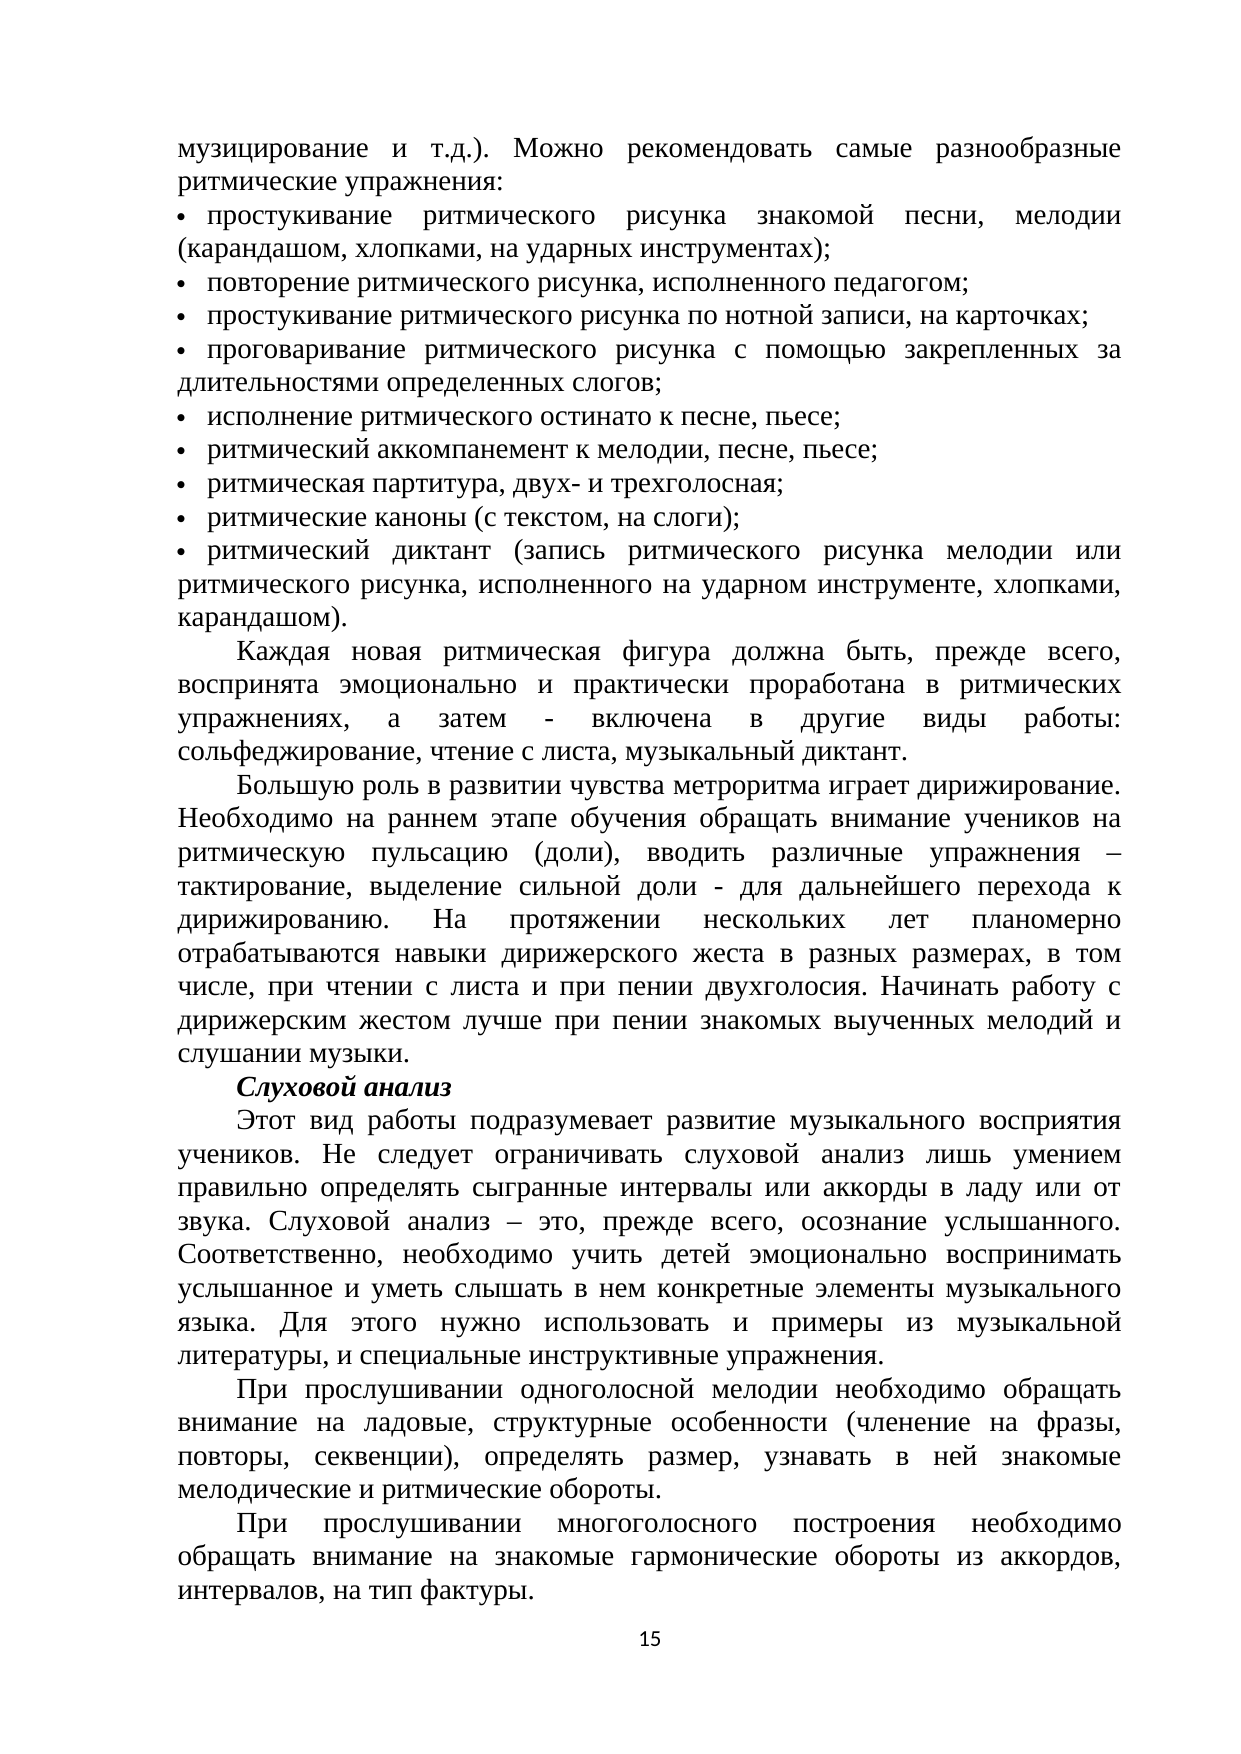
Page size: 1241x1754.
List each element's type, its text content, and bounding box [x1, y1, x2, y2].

text Каждая новая ритмическая фигура должна быть, прежде всего, воспринята эмоционально и практически проработана в ритмических упражнениях, а затем - включена в другие виды работы: сольфеджирование, чтение с листа, музыкальный диктант. [177, 633, 1122, 767]
text Большую роль в развитии чувства метроритма играет дирижирование. Необходимо на раннем этапе обучения обращать внимание учеников на ритмическую пульсацию (доли), вводить различные упражнения – тактирование, выделение сильной доли - для дальнейшего перехода к дирижированию. На протяжении нескольких лет планомерно отрабатываются навыки дирижерского жеста в разных размерах, в том числе, при чтении с листа и при пении двухголосия. Начинать работу с дирижерским жестом лучше при пении знакомых выученных мелодий и слушании музыки. [177, 767, 1122, 1069]
list ритмические каноны (с текстом, на слоги); [177, 499, 1122, 532]
text При прослушивании одноголосной мелодии необходимо обращать внимание на ладовые, структурные особенности (членение на фразы, повторы, секвенции), определять размер, узнавать в ней знакомые мелодические и ритмические обороты. [177, 1371, 1122, 1505]
list проговаривание ритмического рисунка с помощью закрепленных за длительностями определенных слогов; [177, 331, 1122, 398]
text При прослушивании многоголосного построения необходимо обращать внимание на знакомые гармонические обороты из аккордов, интервалов, на тип фактуры. [177, 1505, 1122, 1606]
list ритмическая партитура, двух- и трехголосная; [177, 465, 1122, 499]
list простукивание ритмического рисунка по нотной записи, на карточках; [177, 297, 1122, 331]
text Этот вид работы подразумевает развитие музыкального восприятия учеников. Не следует ограничивать слуховой анализ лишь умением правильно определять сыгранные интервалы или аккорды в ладу или от звука. Слуховой анализ – это, прежде всего, осознание услышанного. Соответственно, необходимо учить детей эмоционально воспринимать услышанное и уметь слышать в нем конкретные элементы музыкального языка. Для этого нужно использовать и примеры из музыкальной литературы, и специальные инструктивные упражнения. [177, 1102, 1122, 1371]
list ритмический диктант (запись ритмического рисунка мелодии или ритмического рисунка, исполненного на ударном инструменте, хлопками, карандашом). [177, 532, 1122, 633]
list повторение ритмического рисунка, исполненного педагогом; [177, 264, 1122, 297]
list исполнение ритмического остинато к песне, пьесе; [177, 398, 1122, 432]
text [177, 130, 1122, 197]
text Слуховой анализ [177, 1069, 1122, 1102]
list простукивание ритмического рисунка знакомой песни, мелодии (карандашом, хлопками, на ударных инструментах); [177, 197, 1122, 264]
list ритмический аккомпанемент к мелодии, песне, пьесе; [177, 432, 1122, 465]
